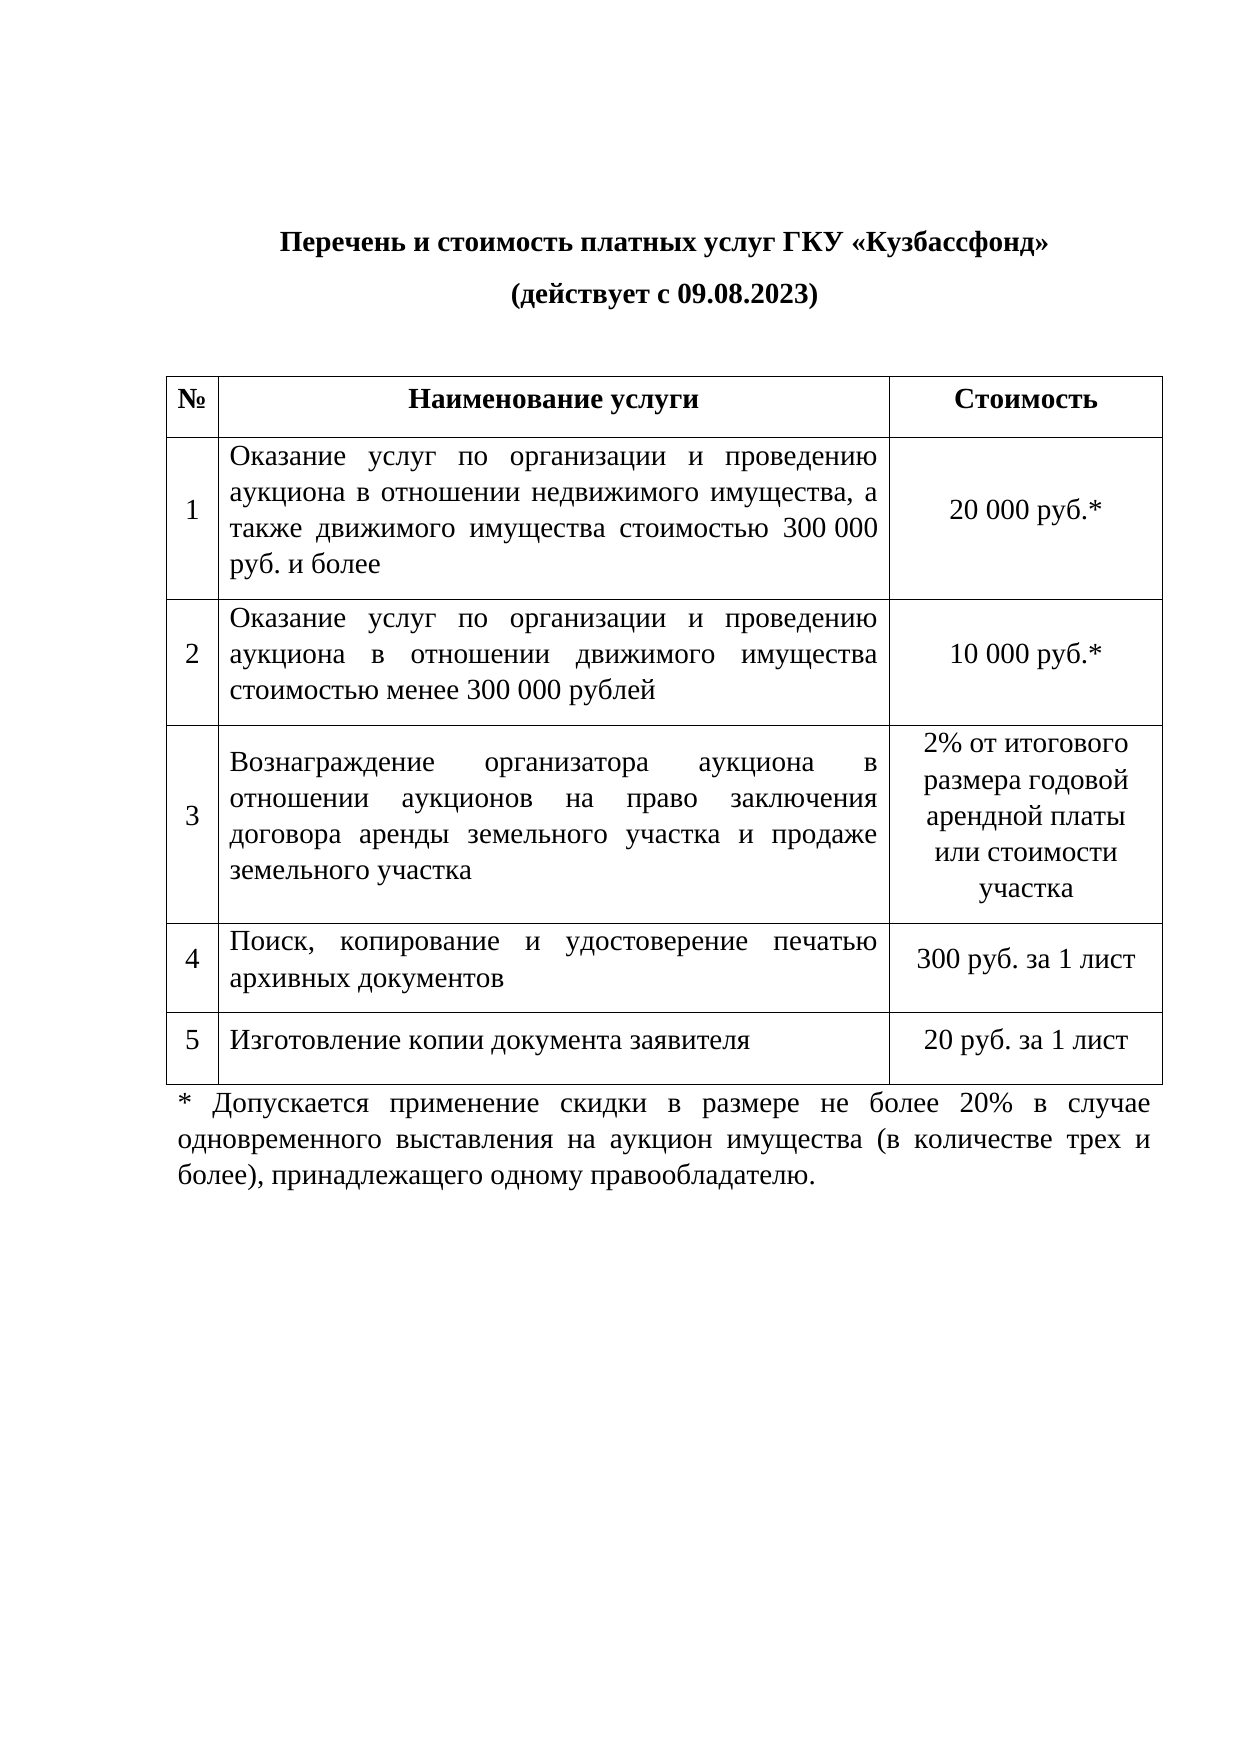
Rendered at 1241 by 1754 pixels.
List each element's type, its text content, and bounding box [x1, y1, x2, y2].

table_cell 20 000 руб.* [890, 438, 1162, 599]
table_cell 10 000 руб.* [890, 600, 1162, 724]
text Перечень и стоимость платных услуг ГКУ «Кузбассфонд» [177, 224, 1152, 257]
table_cell 4 [167, 924, 218, 1012]
table_cell Оказание услуг по организации и проведению аукциона в отношении движимого имущества стоимостью менее 300 000 рублей [219, 600, 889, 724]
table_header Наименование услуги [219, 377, 889, 437]
table_header Стоимость [890, 377, 1162, 437]
table_cell 3 [167, 726, 218, 922]
table_cell Поиск, копирование и удостоверение печатью архивных документов [219, 924, 889, 1012]
table_header № [167, 377, 218, 437]
table_cell 300 руб. за 1 лист [890, 924, 1162, 1012]
text (действует с 09.08.2023) [177, 277, 1152, 310]
table_cell Оказание услуг по организации и проведению аукциона в отношении недвижимого имущества, а также движимого имущества стоимостью 300 000 руб. и более [219, 438, 889, 599]
list * Допускается применение скидки в размере не более 20% в случае одновременного выставления на аукцион имущества (в количестве трех и более), принадлежащего одному правообладателю. [177, 1085, 1152, 1191]
table_cell Вознаграждение организатора аукциона в отношении аукционов на право заключения договора аренды земельного участка и продаже земельного участка [219, 726, 889, 922]
table_cell 2% от итогового размера годовой арендной платы или стоимости участка [890, 726, 1162, 922]
table_cell 5 [167, 1013, 218, 1084]
table_cell 20 руб. за 1 лист [890, 1013, 1162, 1084]
table_cell Изготовление копии документа заявителя [219, 1013, 889, 1084]
table_cell 1 [167, 438, 218, 599]
table_cell 2 [167, 600, 218, 724]
